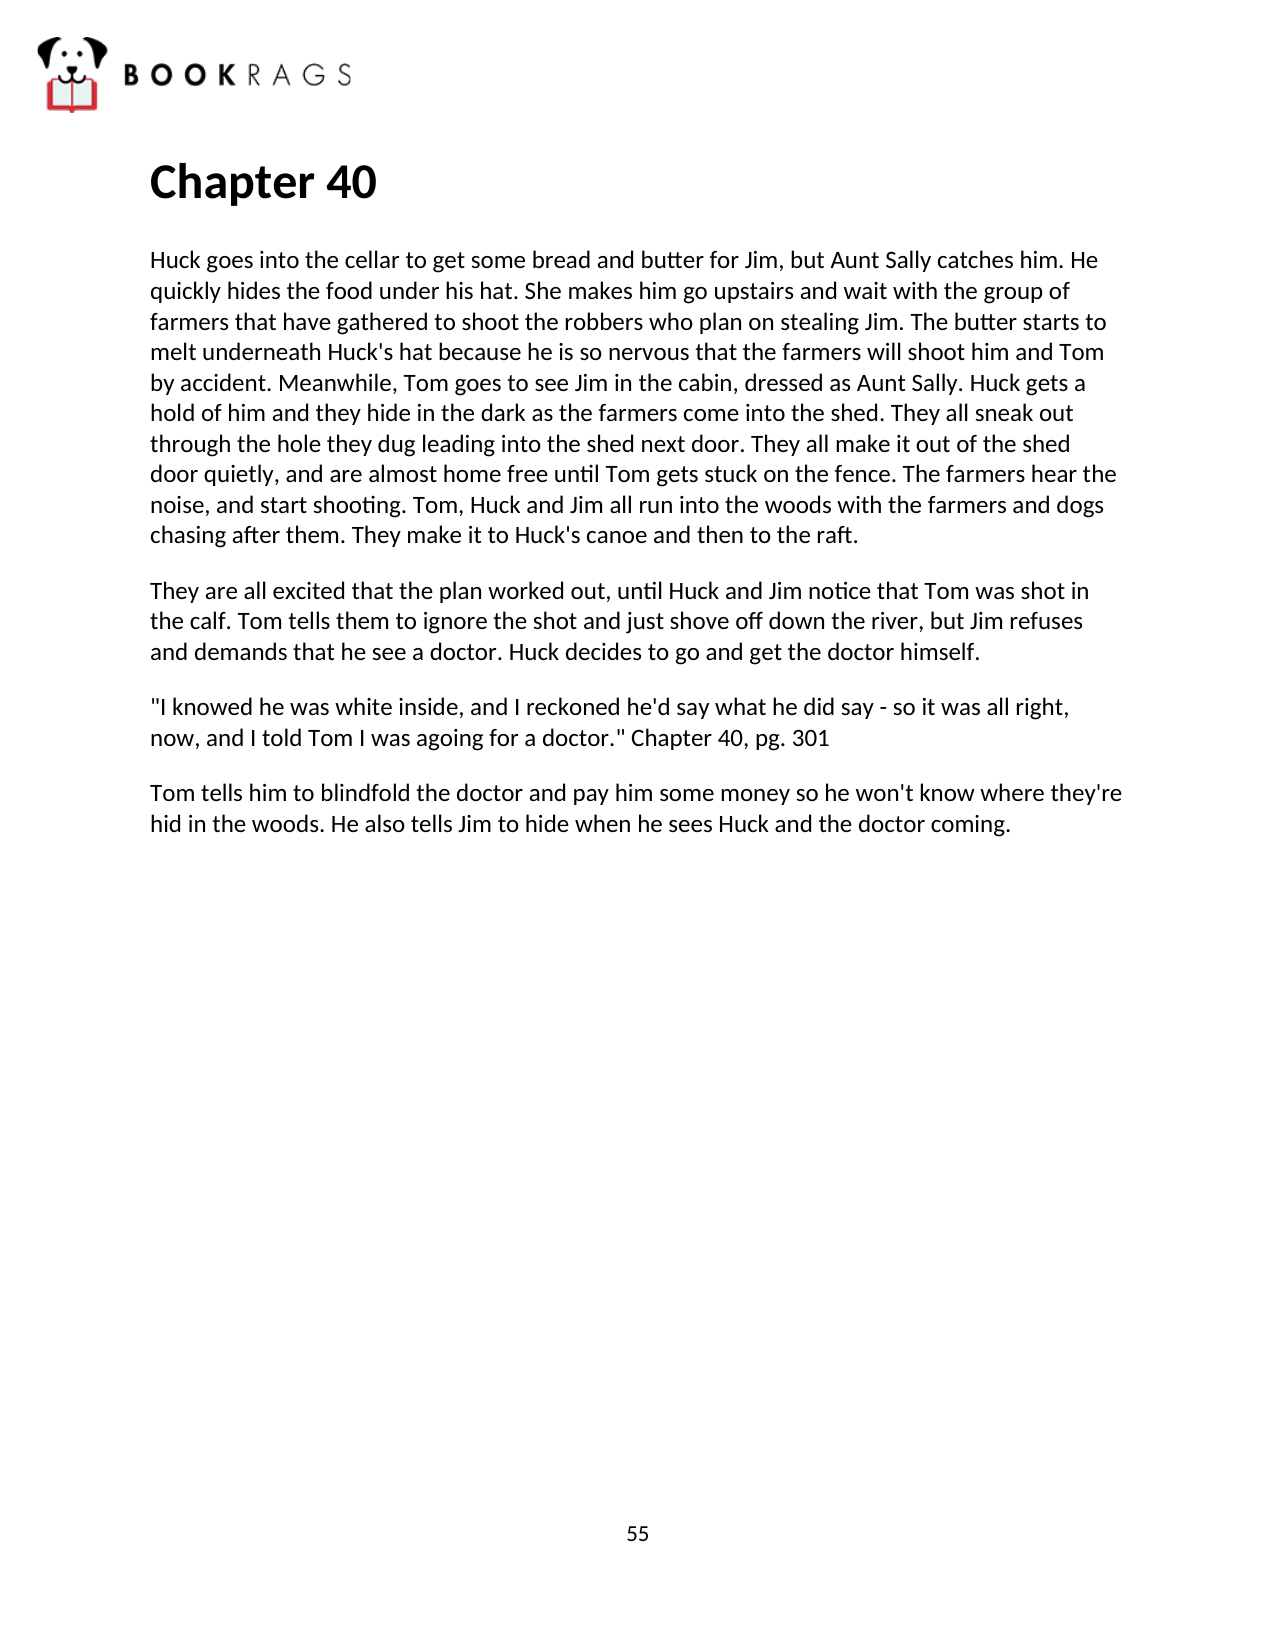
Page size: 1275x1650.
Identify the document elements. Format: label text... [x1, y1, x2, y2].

text Chapter 40 [150, 150, 1125, 211]
text "I knowed he was white inside, and I reckoned he'd say what he did say - so it was all right, now, and I told Tom I was agoing for a doctor." Chapter 40, pg. 301 [150, 691, 1125, 752]
text Huck goes into the cellar to get some bread and butter for Jim, but Aunt Sally catches him. He quickly hides the food under his hat. She makes him go upstairs and wait with the group of farmers that have gathered to shoot the robbers who plan on stealing Jim. The butter starts to melt underneath Huck's hat because he is so nervous that the farmers will shoot him and Tom by accident. Meanwhile, Tom goes to see Jim in the cabin, dressed as Aunt Sally. Huck gets a hold of him and they hide in the dark as the farmers come into the shed. They all sneak out through the hole they dug leading into the shed next door. They all make it out of the shed door quietly, and are almost home free until Tom gets stuck on the fence. The farmers hear the noise, and start shooting. Tom, Huck and Jim all run into the woods with the farmers and dogs chasing after them. They make it to Huck's canoe and then to the raft. [150, 244, 1125, 550]
text Tom tells him to blindfold the doctor and pay him some money so he won't know where they're hid in the woods. He also tells Jim to hide when he sees Huck and the doctor coming. [150, 777, 1125, 838]
picture [37, 37, 351, 113]
text They are all excited that the plan worked out, until Huck and Jim notice that Tom was shot in the calf. Tom tells them to ignore the shot and just shove off down the river, but Jim refuses and demands that he see a doctor. Huck decides to go and get the doctor himself. [150, 575, 1125, 666]
